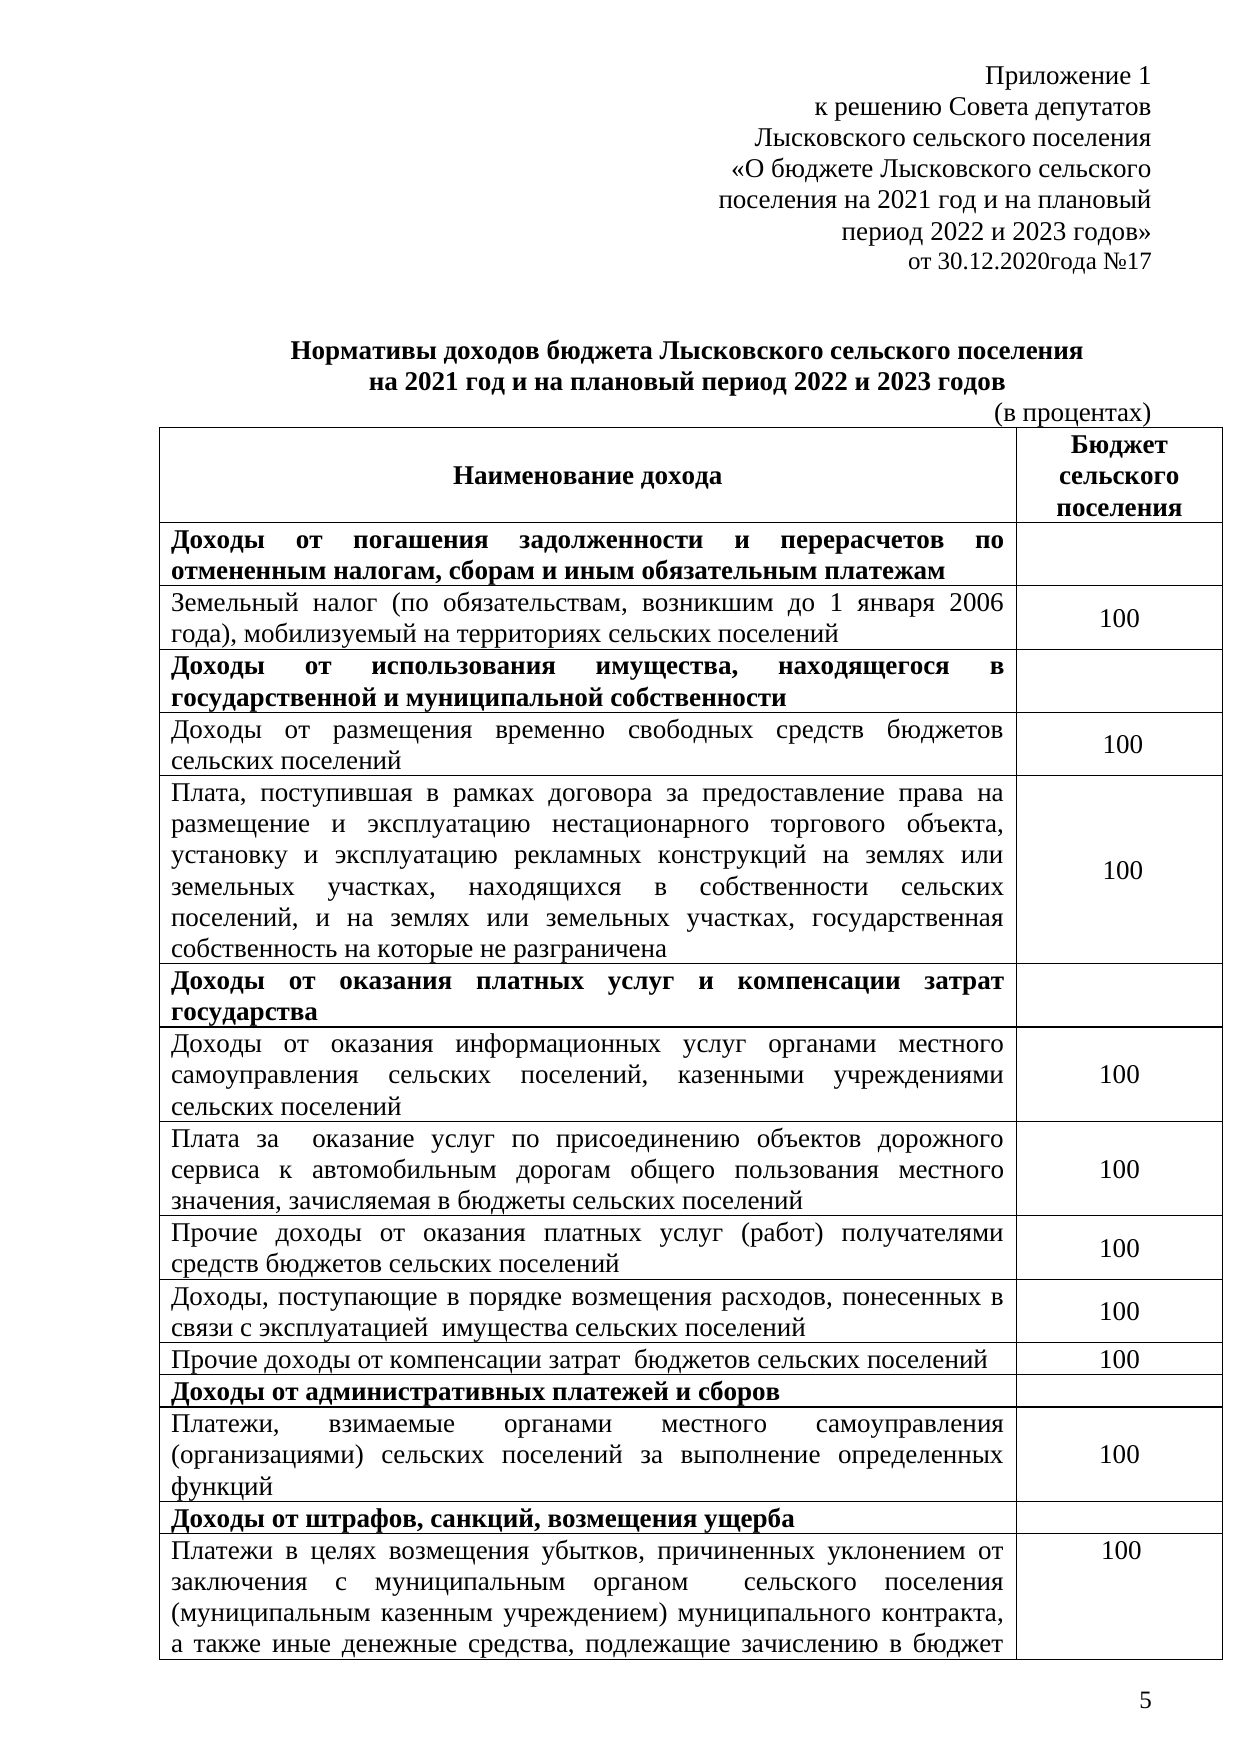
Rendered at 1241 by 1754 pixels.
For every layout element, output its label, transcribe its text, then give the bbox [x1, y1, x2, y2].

table_cell [1017, 523, 1222, 585]
table_cell Доходы от оказания информационных услуг органами местного самоуправления сельских поселений, казенными учреждениями сельских поселений [160, 1028, 1016, 1121]
table_cell Доходы от административных платежей и сборов [160, 1375, 1016, 1406]
table_cell Доходы, поступающие в порядке возмещения расходов, понесенных в связи с эксплуатацией имущества сельских поселений [160, 1280, 1016, 1342]
table_cell 100 [1017, 776, 1222, 963]
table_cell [160, 1534, 1016, 1659]
text Приложение 1 [148, 59, 1152, 90]
table_cell [1017, 1502, 1222, 1533]
table_cell Доходы от оказания платных услуг и компенсации затрат государства [160, 964, 1016, 1026]
text (в процентах) [148, 396, 1152, 427]
table_cell [1017, 650, 1222, 712]
table_cell Земельный налог (по обязательствам, возникшим до 1 января 2006 года), мобилизуемый на территориях сельских поселений [160, 586, 1016, 648]
table_header Бюджет сельского поселения [1017, 428, 1222, 522]
table_cell [1017, 1375, 1222, 1406]
table_cell 100 [1017, 1534, 1222, 1659]
text Лысковского сельского поселения [148, 121, 1152, 152]
table_cell Плата, поступившая в рамках договора за предоставление права на размещение и эксплуатацию нестационарного торгового объекта, установку и эксплуатацию рекламных конструкций на землях или земельных участках, находящихся в собственности сельских поселений, и на землях или земельных участках, государственная собственность на которые не разграничена [160, 776, 1016, 963]
table_cell Доходы от использования имущества, находящегося в государственной и муниципальной собственности [160, 650, 1016, 712]
table_cell 100 [1017, 586, 1222, 648]
table_cell Доходы от погашения задолженности и перерасчетов по отмененным налогам, сборам и иным обязательным платежам [160, 523, 1016, 585]
text на 2021 год и на плановый период 2022 и 2023 годов [148, 365, 1152, 396]
table_cell [1017, 964, 1222, 1026]
table_cell 100 [1017, 1280, 1222, 1342]
table_cell 100 [1017, 1343, 1222, 1374]
table_cell Плата за оказание услуг по присоединению объектов дорожного сервиса к автомобильным дорогам общего пользования местного значения, зачисляемая в бюджеты сельских поселений [160, 1122, 1016, 1215]
table_cell Прочие доходы от компенсации затрат бюджетов сельских поселений [160, 1343, 1016, 1374]
text период 2022 и 2023 годов» от 30.12.2020года №17 [148, 215, 1152, 303]
table_cell Прочие доходы от оказания платных услуг (работ) получателями средств бюджетов сельских поселений [160, 1216, 1016, 1279]
text «О бюджете Лысковского сельского [148, 152, 1152, 184]
table_cell 100 [1017, 713, 1222, 775]
table_cell Доходы от размещения временно свободных средств бюджетов сельских поселений [160, 713, 1016, 775]
table_cell Платежи, взимаемые органами местного самоуправления (организациями) сельских поселений за выполнение определенных функций [160, 1408, 1016, 1501]
table_cell 100 [1017, 1216, 1222, 1279]
text к решению Совета депутатов [148, 90, 1152, 121]
table_header Наименование дохода [160, 428, 1016, 522]
text Нормативы доходов бюджета Лысковского сельского поселения [148, 334, 1152, 365]
table_cell 100 [1017, 1028, 1222, 1121]
table_cell Доходы от штрафов, санкций, возмещения ущерба [160, 1502, 1016, 1533]
text поселения на 2021 год и на плановый [148, 184, 1152, 215]
table_cell 100 [1017, 1122, 1222, 1215]
table_cell 100 [1017, 1408, 1222, 1501]
